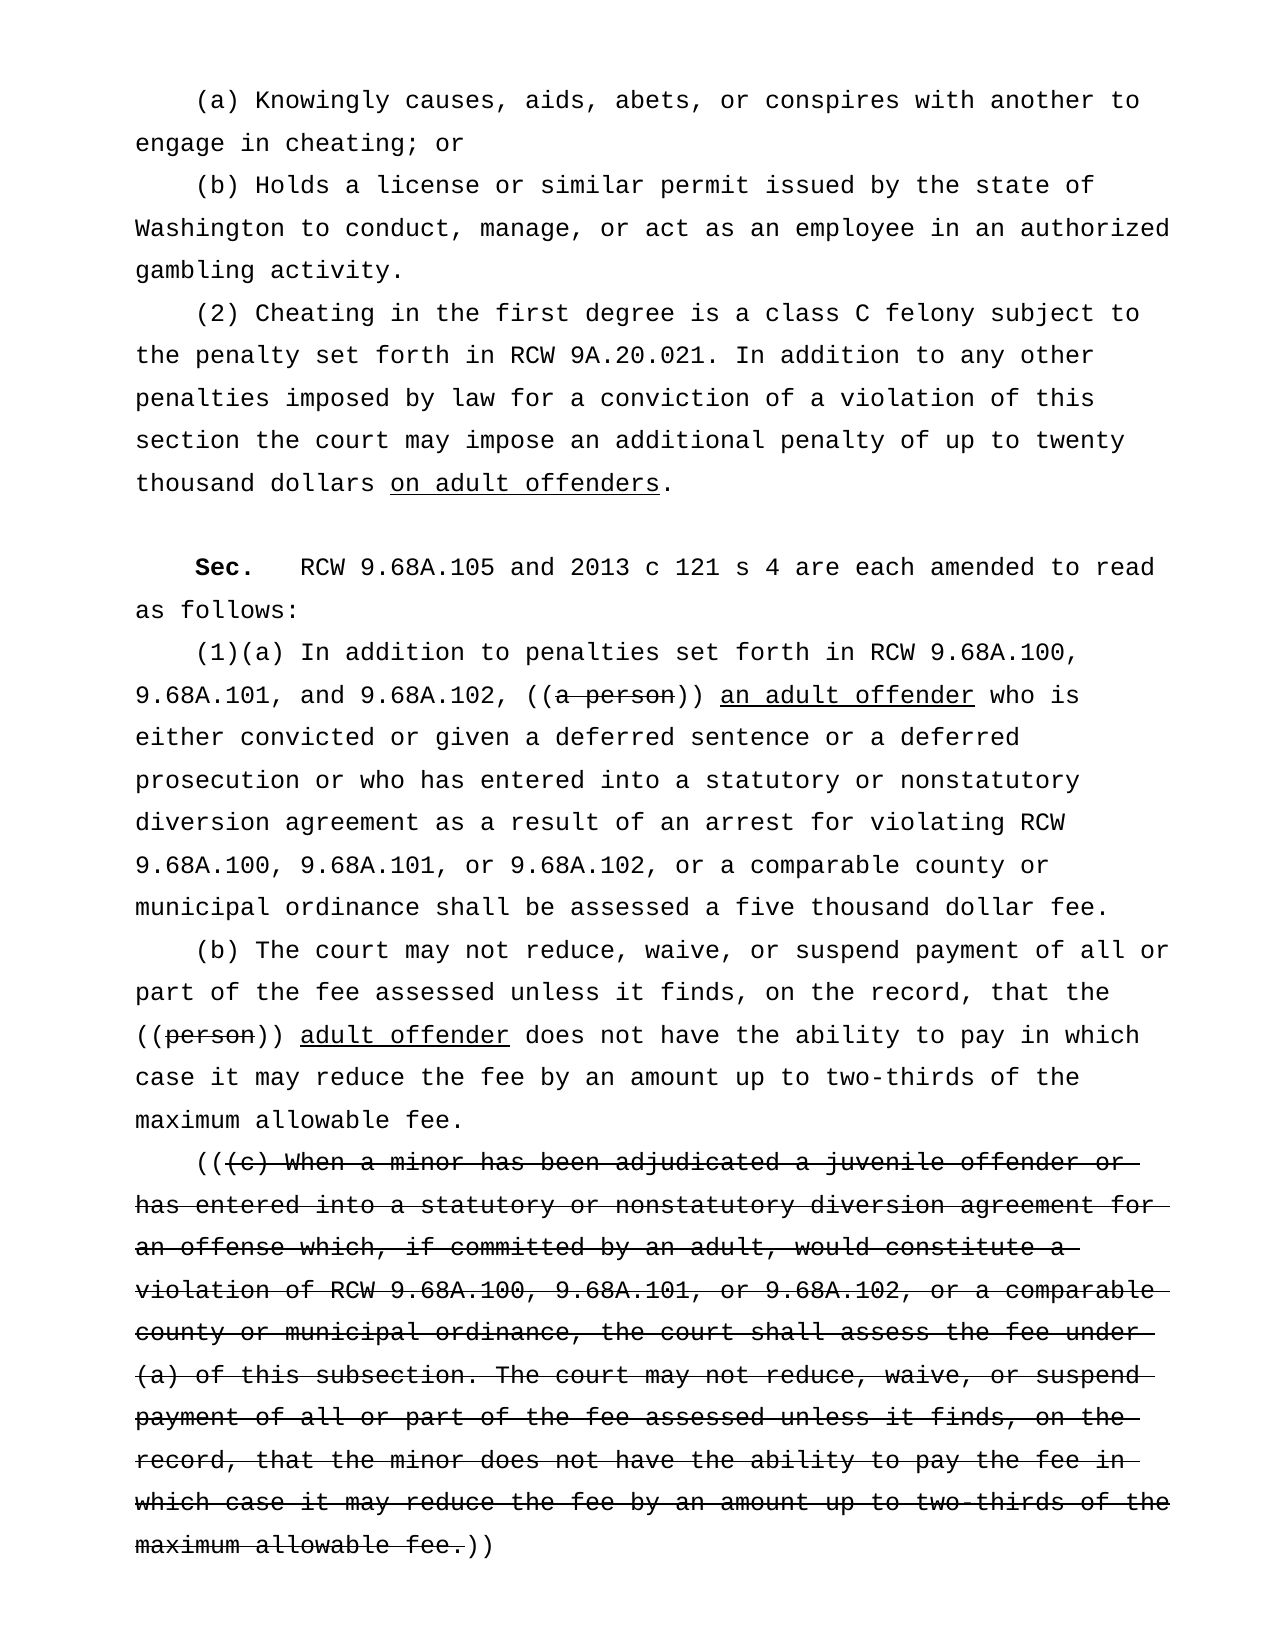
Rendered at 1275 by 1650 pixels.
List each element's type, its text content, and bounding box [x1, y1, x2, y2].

text Sec. RCW 9.68A.105 and 2013 c 121 s 4 are each amended to read as follows: [135, 542, 1170, 627]
text (1)(a) In addition to penalties set forth in RCW 9.68A.100, 9.68A.101, and 9.68A.102, ((a person)) an adult offender who is either convicted or given a deferred sentence or a deferred prosecution or who has entered into a statutory or nonstatutory diversion agreement as a result of an arrest for violating RCW 9.68A.100, 9.68A.101, or 9.68A.102, or a comparable county or municipal ordinance shall be assessed a five thousand dollar fee. [135, 627, 1170, 924]
text (((c) When a minor has been adjudicated a juvenile offender or has entered into a statutory or nonstatutory diversion agreement for an offense which, if committed by an adult, would constitute a violation of RCW 9.68A.100, 9.68A.101, or 9.68A.102, or a comparable county or municipal ordinance, the court shall assess the fee under (a) of this subsection. The court may not reduce, waive, or suspend payment of all or part of the fee assessed unless it finds, on the record, that the minor does not have the ability to pay the fee in which case it may reduce the fee by an amount up to two-thirds of the maximum allowable fee.)) [135, 1207, 1170, 1291]
text (b) The court may not reduce, waive, or suspend payment of all or part of the fee assessed unless it finds, on the record, that the ((person)) adult offender does not have the ability to pay in which case it may reduce the fee by an amount up to two-thirds of the maximum allowable fee. [135, 924, 1170, 1137]
text (((c) When a minor has been adjudicated a juvenile offender or has entered into a statutory or nonstatutory diversion agreement for an offense which, if committed by an adult, would constitute a violation of RCW 9.68A.100, 9.68A.101, or 9.68A.102, or a comparable county or municipal ordinance, the court shall assess the fee under (a) of this subsection. The court may not reduce, waive, or suspend payment of all or part of the fee assessed unless it finds, on the record, that the minor does not have the ability to pay the fee in which case it may reduce the fee by an amount up to two-thirds of the maximum allowable fee.)) [135, 1292, 1170, 1503]
text (((c) When a minor has been adjudicated a juvenile offender or has entered into a statutory or nonstatutory diversion agreement for an offense which, if committed by an adult, would constitute a violation of RCW 9.68A.100, 9.68A.101, or 9.68A.102, or a comparable county or municipal ordinance, the court shall assess the fee under (a) of this subsection. The court may not reduce, waive, or suspend payment of all or part of the fee assessed unless it finds, on the record, that the minor does not have the ability to pay the fee in which case it may reduce the fee by an amount up to two-thirds of the maximum allowable fee.)) [135, 1505, 1170, 1562]
text (((c) When a minor has been adjudicated a juvenile offender or has entered into a statutory or nonstatutory diversion agreement for an offense which, if committed by an adult, would constitute a violation of RCW 9.68A.100, 9.68A.101, or 9.68A.102, or a comparable county or municipal ordinance, the court shall assess the fee under (a) of this subsection. The court may not reduce, waive, or suspend payment of all or part of the fee assessed unless it finds, on the record, that the minor does not have the ability to pay the fee in which case it may reduce the fee by an amount up to two-thirds of the maximum allowable fee.)) [135, 1137, 1170, 1206]
text (b) Holds a license or similar permit issued by the state of Washington to conduct, manage, or act as an employee in an authorized gambling activity. [135, 160, 1170, 287]
text (2) Cheating in the first degree is a class C felony subject to the penalty set forth in RCW 9A.20.021. In addition to any other penalties imposed by law for a conviction of a violation of this section the court may impose an additional penalty of up to twenty thousand dollars on adult offenders. [135, 287, 1170, 500]
text (a) Knowingly causes, aids, abets, or conspires with another to engage in cheating; or [135, 75, 1170, 160]
